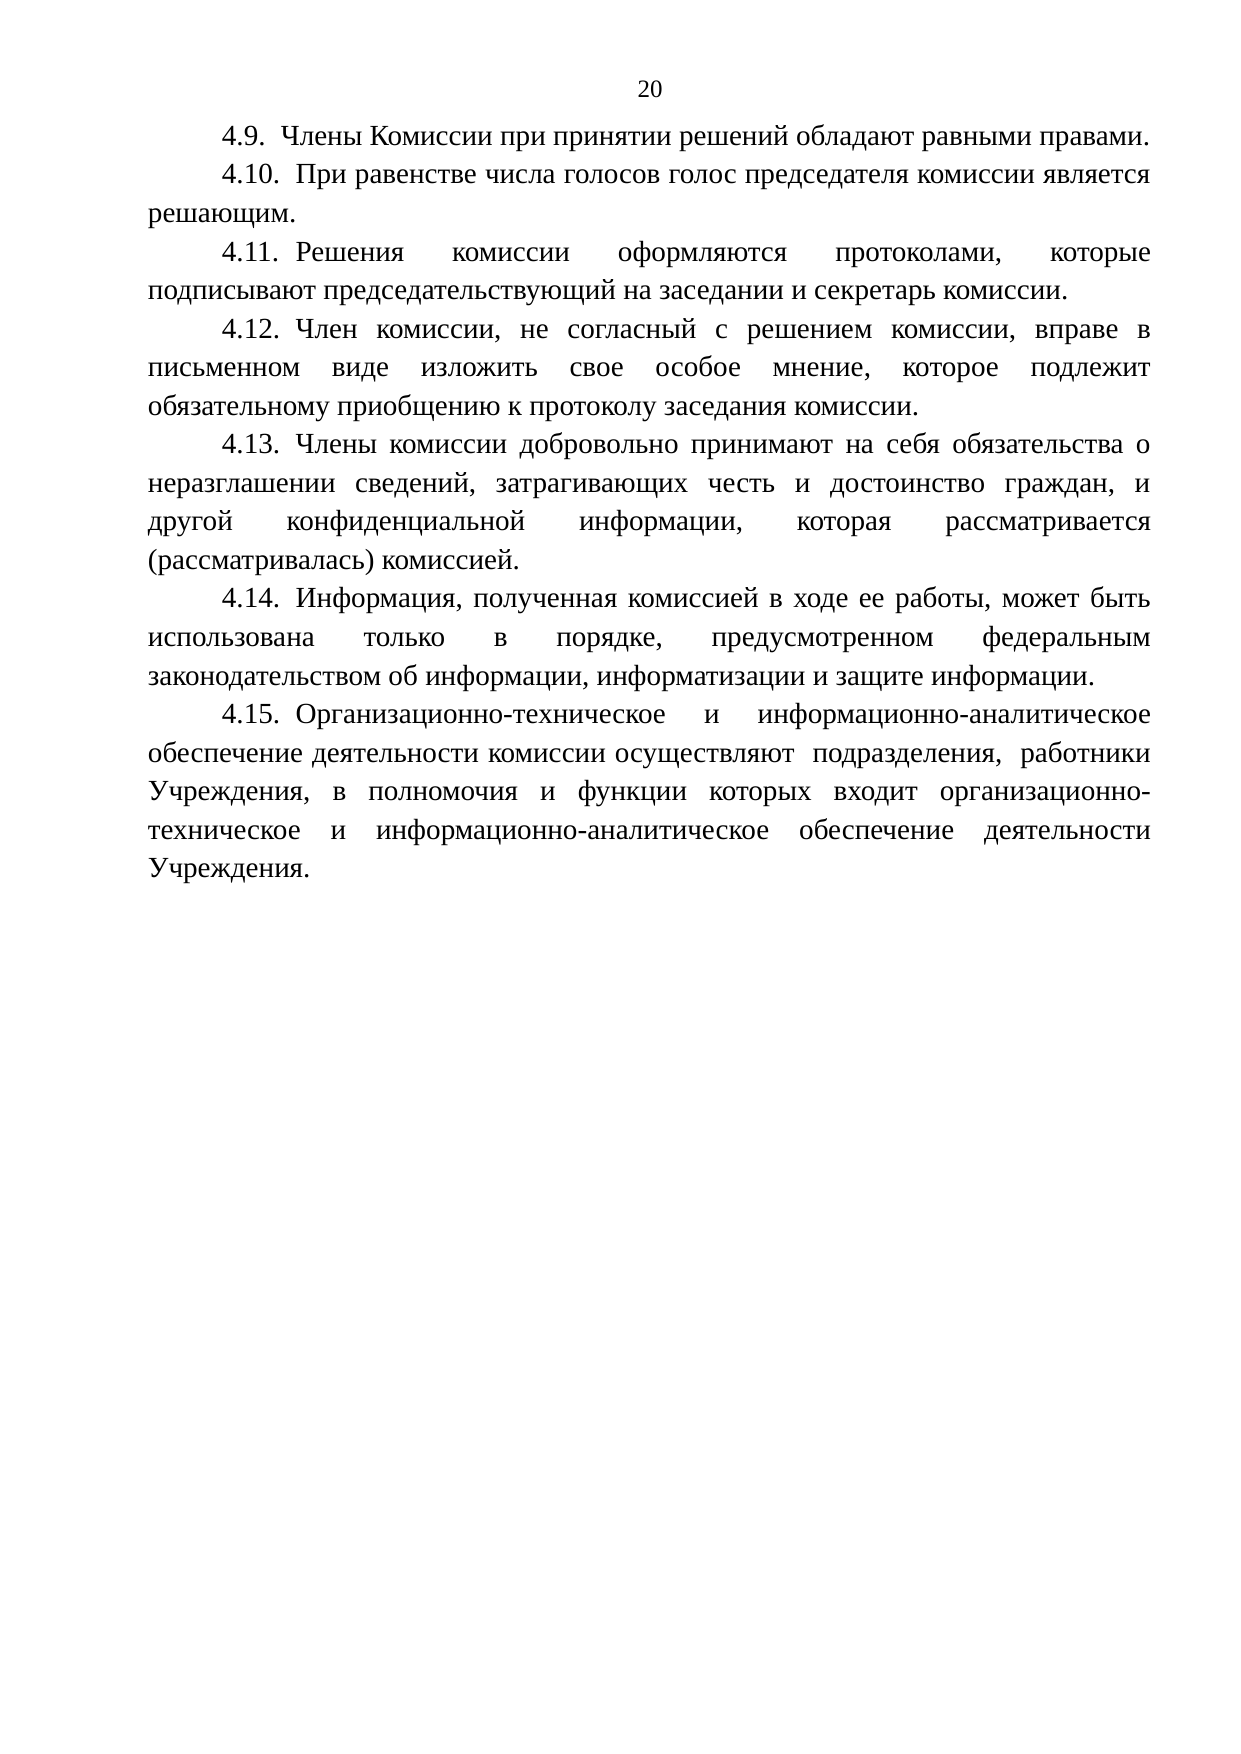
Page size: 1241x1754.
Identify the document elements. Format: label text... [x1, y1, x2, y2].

list Члены комиссии добровольно принимают на себя обязательства о неразглашении сведений, затрагивающих честь и достоинство граждан, и другой конфиденциальной информации, которая рассматривается (рассматривалась) комиссией. [148, 426, 1152, 576]
list Члены Комиссии при принятии решений обладают равными правами. [148, 118, 1152, 152]
list Информация, полученная комиссией в ходе ее работы, может быть использована только в порядке, предусмотренном федеральным законодательством об информации, информатизации и защите информации. [148, 581, 1152, 691]
list Член комиссии, не согласный с решением комиссии, вправе в письменном виде изложить свое особое мнение, которое подлежит обязательному приобщению к протоколу заседания комиссии. [148, 311, 1152, 421]
list При равенстве числа голосов голос председателя комиссии является решающим. [148, 157, 1152, 229]
list Организационно-техническое и информационно-аналитическое обеспечение деятельности комиссии осуществляют подразделения, работники Учреждения, в полномочия и функции которых входит организационно-техническое и информационно-аналитическое обеспечение деятельности Учреждения. [148, 696, 1152, 884]
list Решения комиссии оформляются протоколами, которые подписывают председательствующий на заседании и секретарь комиссии. [148, 234, 1152, 306]
